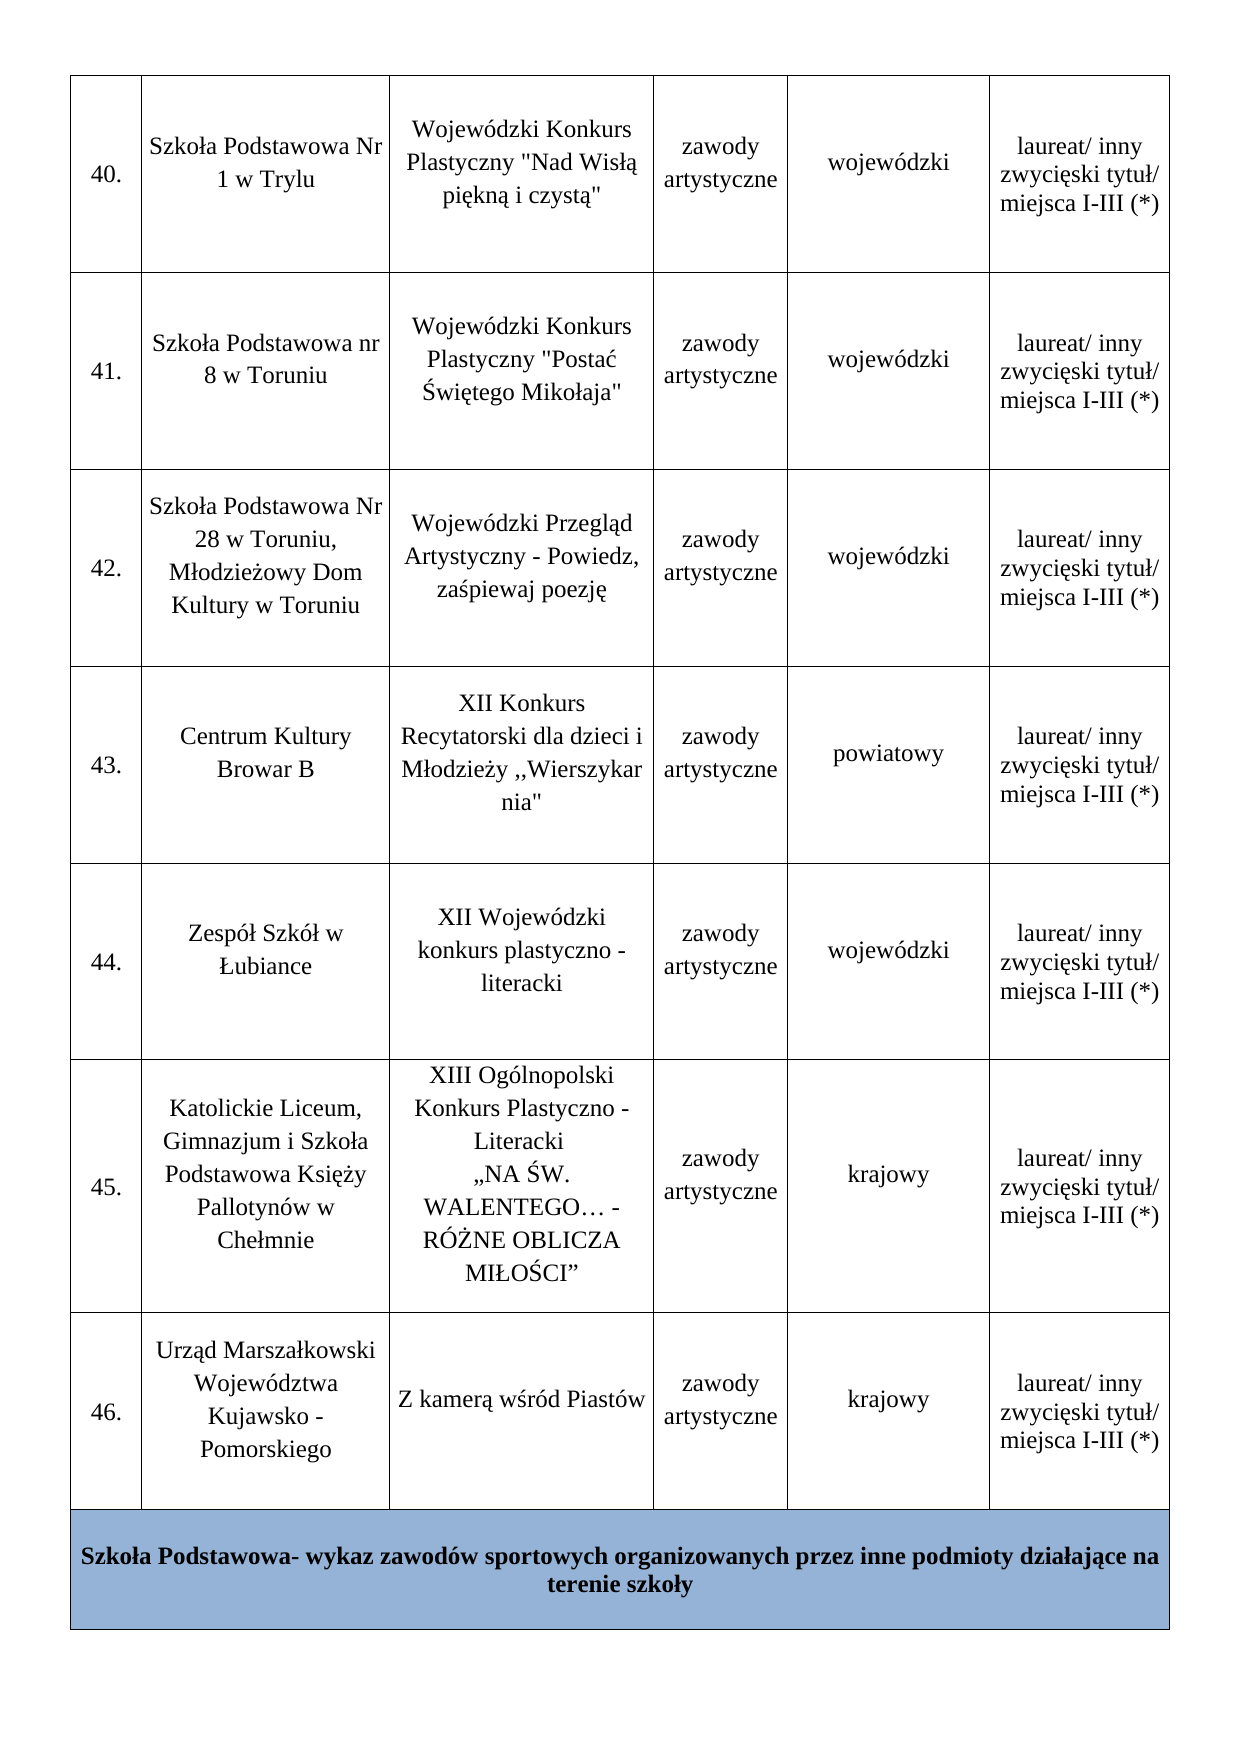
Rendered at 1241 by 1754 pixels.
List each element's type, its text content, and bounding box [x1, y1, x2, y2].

table_cell krajowy [788, 1313, 989, 1509]
table_cell Szkoła Podstawowa Nr 1 w Trylu [142, 76, 389, 272]
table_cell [990, 76, 1169, 272]
table_cell XIII Ogólnopolski Konkurs Plastyczno - Literacki „NA ŚW. WALENTEGO… - RÓŻNE OBLICZA MIŁOŚCI” [390, 1060, 653, 1312]
table_cell powiatowy [788, 667, 989, 862]
table_cell laureat/ inny zwycięski tytuł/ miejsca I-III (*) [990, 667, 1169, 862]
table_cell wojewódzki [788, 470, 989, 666]
table_cell zawody artystyczne [654, 470, 787, 666]
table_cell Wojewódzki Konkurs Plastyczny "Nad Wisłą piękną i czystą" [390, 76, 653, 272]
table_cell Katolickie Liceum, Gimnazjum i Szkoła Podstawowa Księży Pallotynów w Chełmnie [142, 1060, 389, 1312]
table_cell Zespół Szkół w Łubiance [142, 864, 389, 1059]
table_cell Szkoła Podstawowa- wykaz zawodów sportowych organizowanych przez inne podmioty działające na terenie szkoły [71, 1510, 1169, 1629]
table_cell laureat/ inny zwycięski tytuł/ miejsca I-III (*) [990, 1313, 1169, 1509]
table_cell 45. [71, 1060, 141, 1312]
table_cell zawody artystyczne [654, 273, 787, 469]
table_cell zawody artystyczne [654, 1060, 787, 1312]
table_cell 41. [71, 273, 141, 469]
table_cell 46. [71, 1313, 141, 1509]
table_cell laureat/ inny zwycięski tytuł/ miejsca I-III (*) [990, 1060, 1169, 1312]
table_cell Z kamerą wśród Piastów [390, 1313, 653, 1509]
table_cell XII Konkurs Recytatorski dla dzieci i Młodzieży ,,Wierszykarnia" [390, 667, 653, 862]
table_cell 44. [71, 864, 141, 1059]
table_cell Centrum Kultury Browar B [142, 667, 389, 862]
table_cell zawody artystyczne [654, 76, 787, 272]
table_cell Szkoła Podstawowa nr 8 w Toruniu [142, 273, 389, 469]
table_cell 42. [71, 470, 141, 666]
table_cell laureat/ inny zwycięski tytuł/ miejsca I-III (*) [990, 864, 1169, 1059]
table_cell Urząd Marszałkowski Województwa Kujawsko - Pomorskiego [142, 1313, 389, 1509]
table_cell XII Wojewódzki konkurs plastyczno - literacki [390, 864, 653, 1059]
table_cell 43. [71, 667, 141, 862]
table_cell zawody artystyczne [654, 1313, 787, 1509]
table_cell laureat/ inny zwycięski tytuł/ miejsca I-III (*) [990, 273, 1169, 469]
table_cell wojewódzki [788, 76, 989, 272]
table_cell Wojewódzki Przegląd Artystyczny - Powiedz, zaśpiewaj poezję [390, 470, 653, 666]
table_cell 40. [71, 76, 141, 272]
table_cell wojewódzki [788, 273, 989, 469]
table_cell zawody artystyczne [654, 667, 787, 862]
table_cell Wojewódzki Konkurs Plastyczny "Postać Świętego Mikołaja" [390, 273, 653, 469]
table_cell krajowy [788, 1060, 989, 1312]
table_cell laureat/ inny zwycięski tytuł/ miejsca I-III (*) [990, 470, 1169, 666]
table_cell zawody artystyczne [654, 864, 787, 1059]
table_cell Szkoła Podstawowa Nr 28 w Toruniu, Młodzieżowy Dom Kultury w Toruniu [142, 470, 389, 666]
table_cell wojewódzki [788, 864, 989, 1059]
